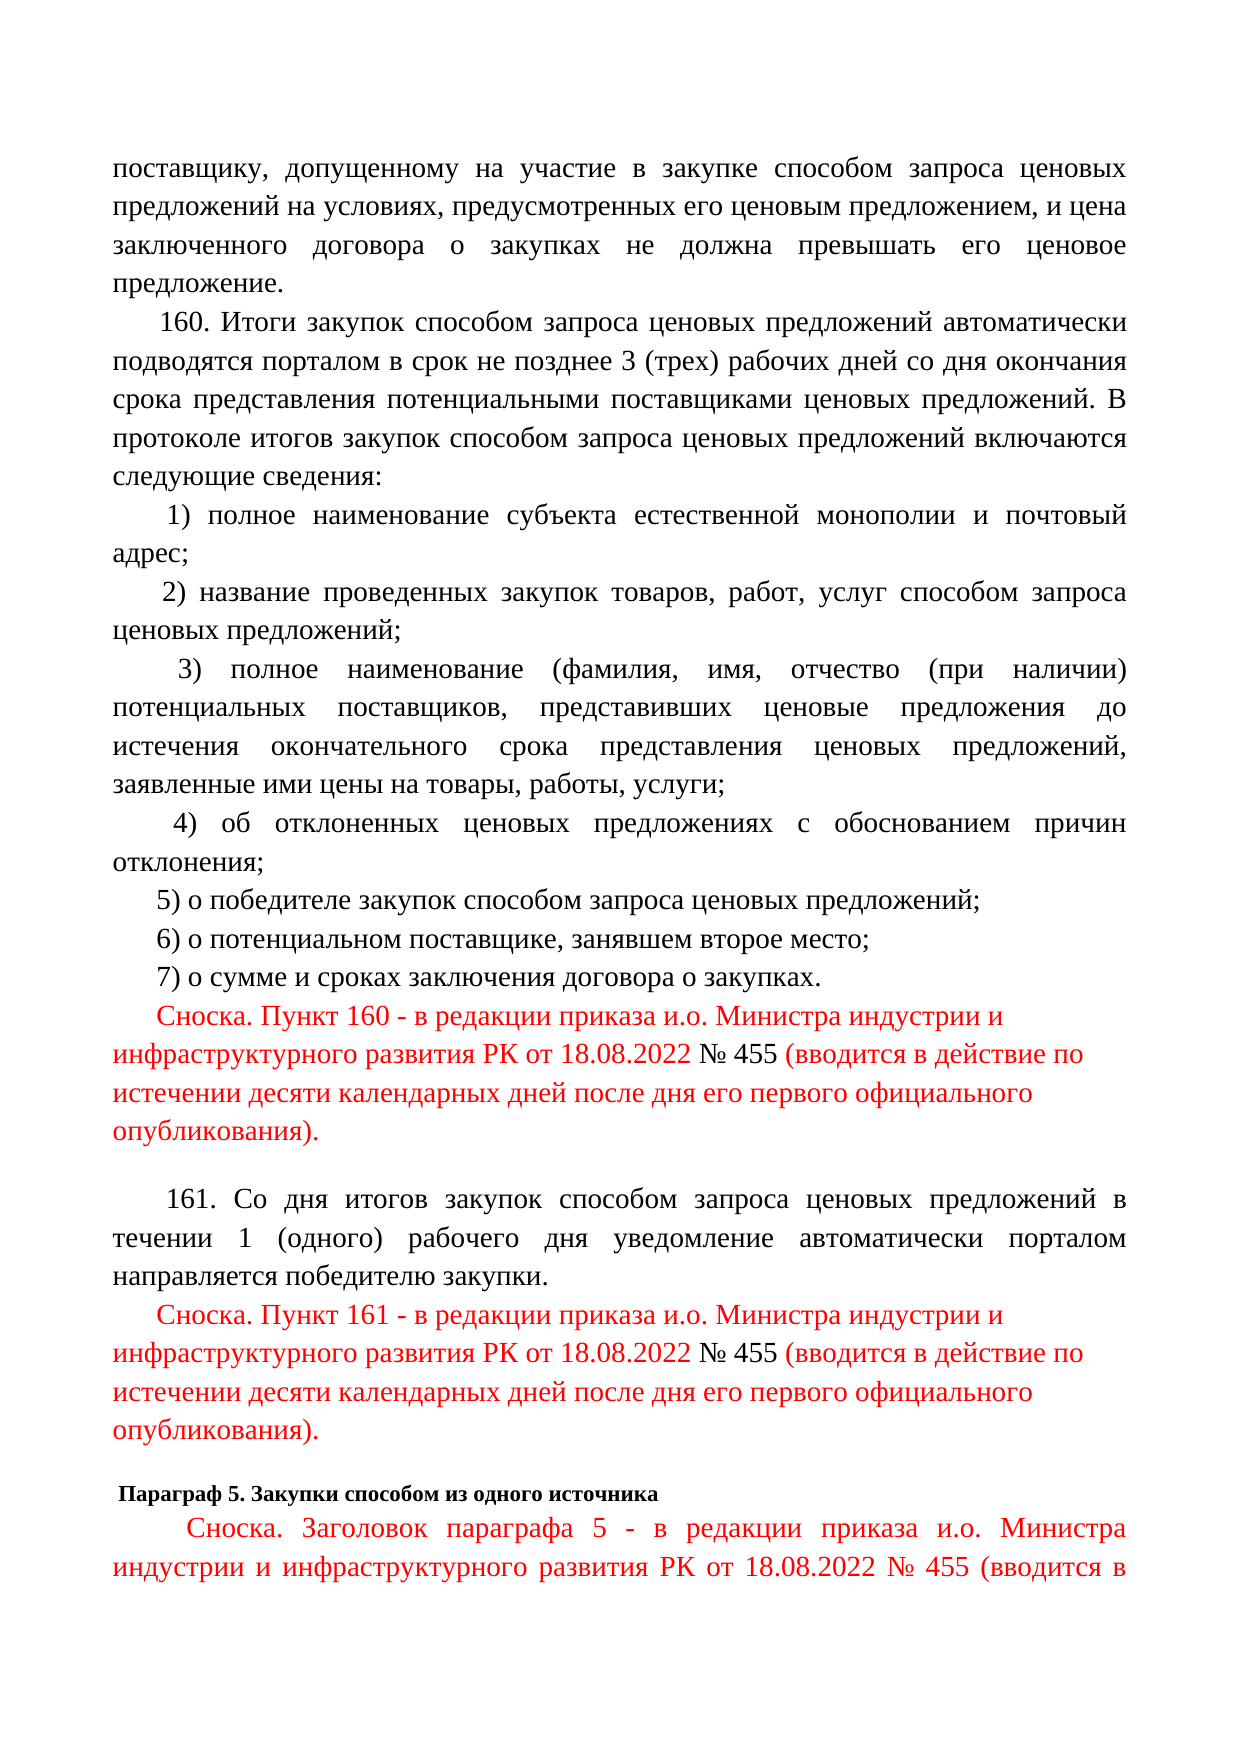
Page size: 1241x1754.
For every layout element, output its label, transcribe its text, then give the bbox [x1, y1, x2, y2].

text 7) о сумме и сроках заключения договора о закупках. [112, 959, 1128, 993]
text 1) полное наименование субъекта естественной монополии и почтовый адрес; [112, 497, 1128, 569]
text 4) об отклоненных ценовых предложениях с обоснованием причин отклонения; [112, 805, 1128, 877]
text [112, 1510, 1128, 1582]
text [112, 150, 1128, 299]
text Параграф 5. Закупки способом из одного источника [112, 1480, 1128, 1506]
text 6) о потенциальном поставщике, занявшем второе место; [112, 921, 1128, 954]
text 5) о победителе закупок способом запроса ценовых предложений; [112, 882, 1128, 916]
text Сноска. Пункт 161 - в редакции приказа и.о. Министра индустрии и инфраструктурного развития РК от 18.08.2022 № 455 (вводится в действие по истечении десяти календарных дней после дня его первого официального опубликования). [112, 1297, 1128, 1476]
text Сноска. Пункт 160 - в редакции приказа и.о. Министра индустрии и инфраструктурного развития РК от 18.08.2022 № 455 (вводится в действие по истечении десяти календарных дней после дня его первого официального опубликования). [112, 998, 1128, 1177]
text 2) название проведенных закупок товаров, работ, услуг способом запроса ценовых предложений; [112, 574, 1128, 646]
text 160. Итоги закупок способом запроса ценовых предложений автоматически подводятся порталом в срок не позднее 3 (трех) рабочих дней со дня окончания срока представления потенциальными поставщиками ценовых предложений. В протоколе итогов закупок способом запроса ценовых предложений включаются следующие сведения: [112, 304, 1128, 492]
text 3) полное наименование (фамилия, имя, отчество (при наличии) потенциальных поставщиков, представивших ценовые предложения до истечения окончательного срока представления ценовых предложений, заявленные ими цены на товары, работы, услуги; [112, 651, 1128, 800]
text 161. Со дня итогов закупок способом запроса ценовых предложений в течении 1 (одного) рабочего дня уведомление автоматически порталом направляется победителю закупки. [112, 1181, 1128, 1292]
